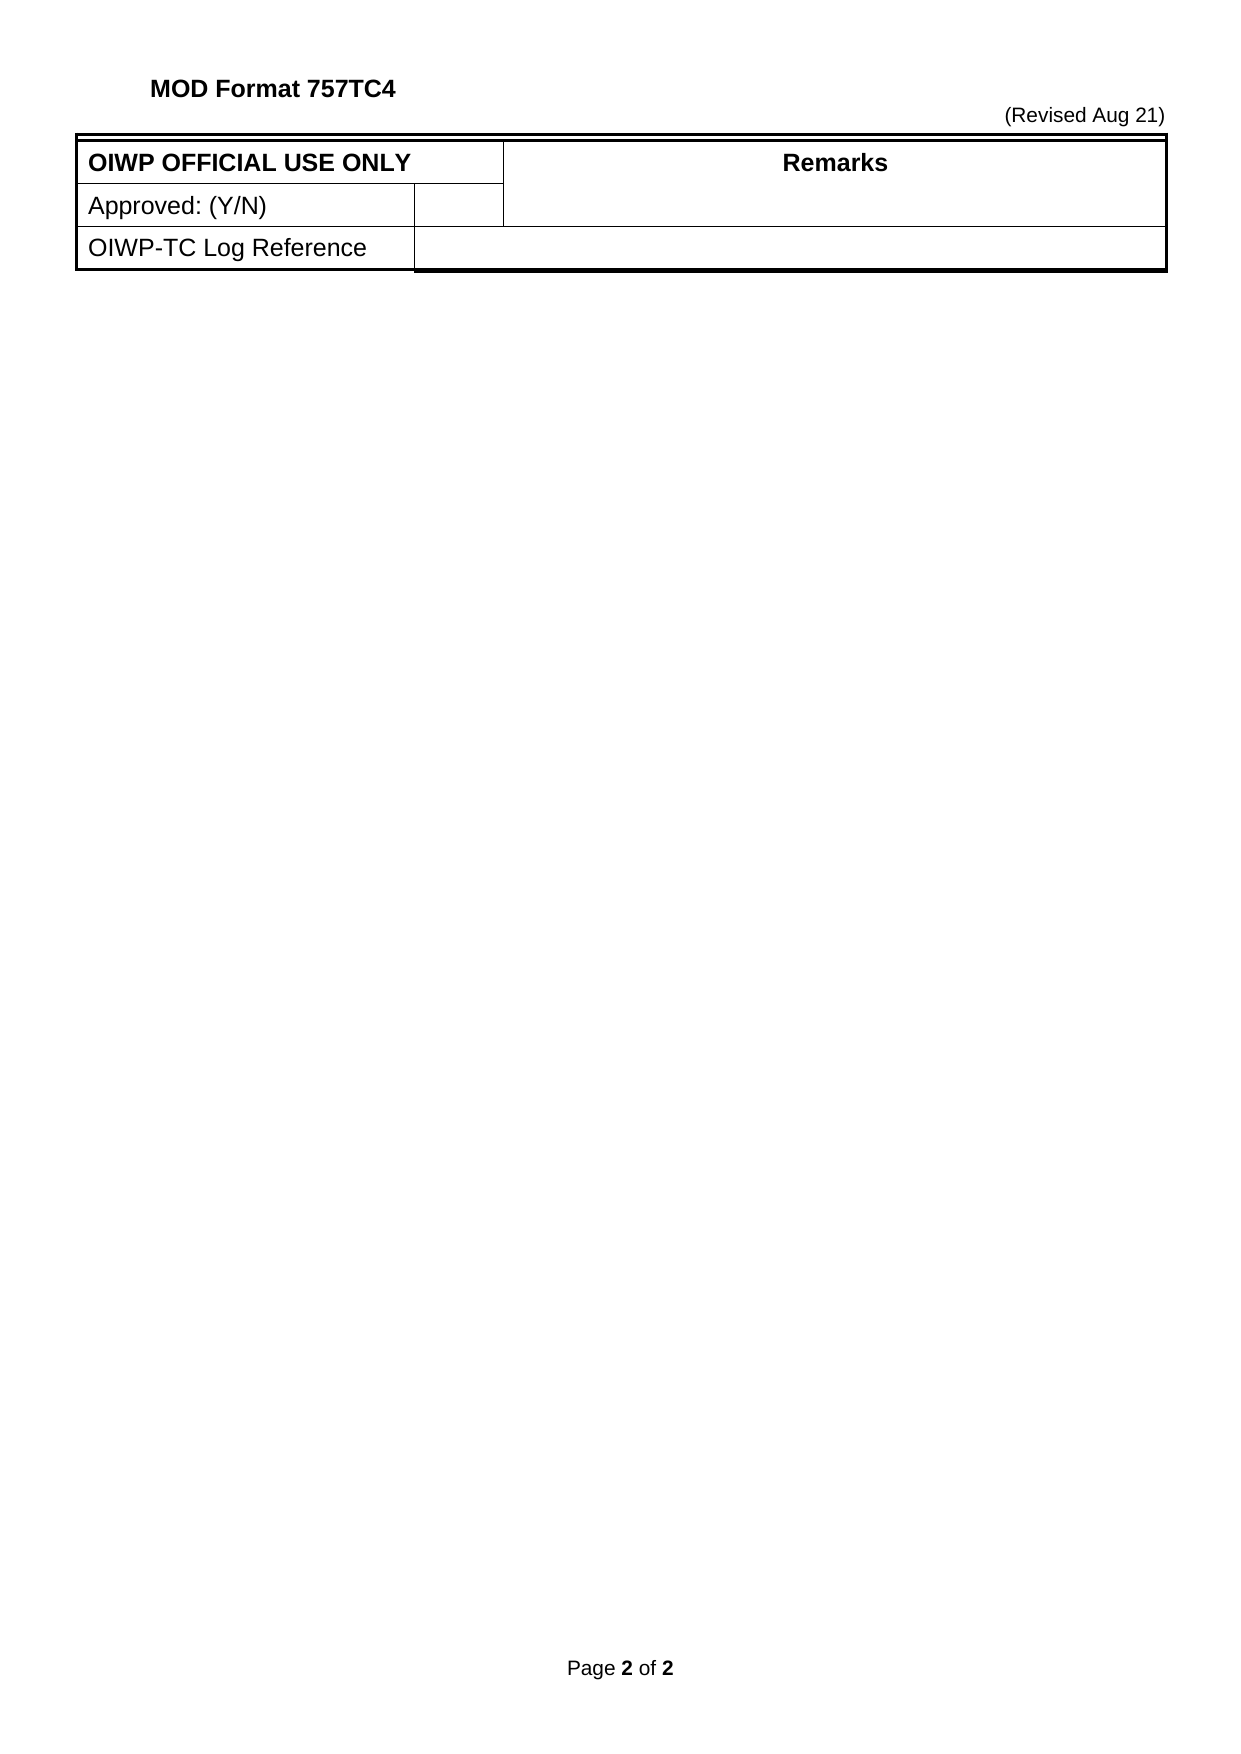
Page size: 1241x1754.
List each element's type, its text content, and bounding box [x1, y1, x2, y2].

table_cell Remarks [504, 142, 1165, 226]
table_cell [415, 227, 1165, 268]
table_cell OIWP-TC Log Reference [78, 227, 414, 268]
table_cell OIWP OFFICIAL USE ONLY [78, 142, 503, 183]
table_cell Approved: (Y/N) [78, 184, 414, 226]
table_cell [415, 184, 503, 226]
